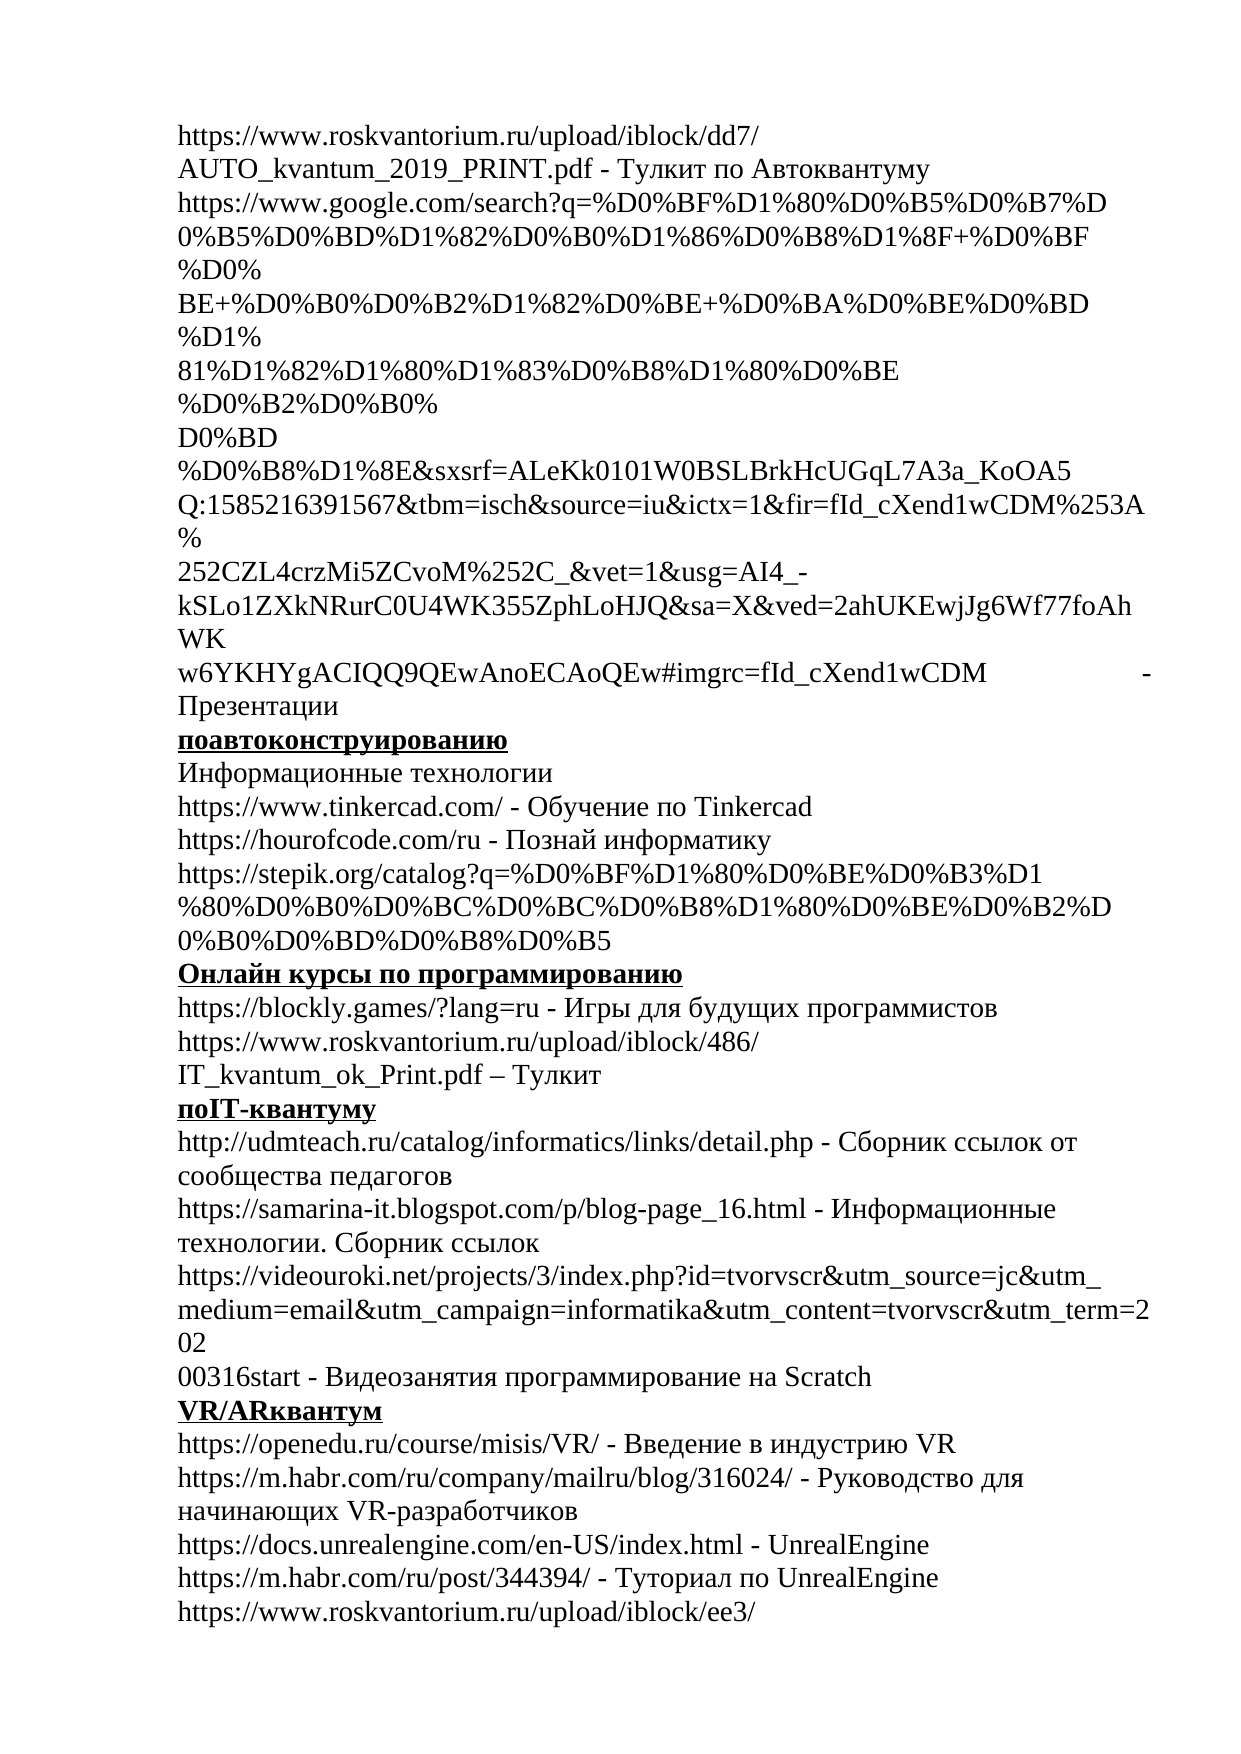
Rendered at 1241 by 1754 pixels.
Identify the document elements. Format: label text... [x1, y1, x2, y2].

text https://m.habr.com/ru/company/mailru/blog/316024/ - Руководство для [177, 1460, 1152, 1493]
text сообщества педагогов [177, 1158, 1152, 1191]
text 00316start - Видеозанятия программирование на Scratch [177, 1359, 1152, 1393]
text 81%D1%82%D1%80%D1%83%D0%B8%D1%80%D0%BE%D0%B2%D0%B0% [177, 353, 1152, 420]
text https://m.habr.com/ru/post/344394/ - Туториал по UnrealEngine [177, 1560, 1152, 1594]
text 0%B5%D0%BD%D1%82%D0%B0%D1%86%D0%B8%D1%8F+%D0%BF%D0% [177, 219, 1152, 286]
text начинающих VR-разработчиков [177, 1493, 1152, 1527]
text https://www.google.com/search?q=%D0%BF%D1%80%D0%B5%D0%B7%D [177, 185, 1152, 219]
text Информационные технологии [177, 755, 1152, 789]
text Q:1585216391567&tbm=isch&source=iu&ictx=1&fir=fId_cXend1wCDM%253A% [177, 487, 1152, 554]
text 252CZL4crzMi5ZCvoM%252C_&vet=1&usg=AI4_- [177, 554, 1152, 588]
text https://blockly.games/?lang=ru - Игры для будущих программистов [177, 990, 1152, 1024]
text https://www.tinkercad.com/ - Обучение по Tinkercad [177, 789, 1152, 822]
text w6YKHYgACIQQ9QEwAnoECAoQEw#imgrc=fId_cXend1wCDM - Презентации [177, 655, 1152, 722]
text https://hourofcode.com/ru - Познай информатику [177, 822, 1152, 856]
text поIT-квантуму [177, 1091, 1152, 1124]
text VR/ARквантум [177, 1393, 1152, 1426]
text Онлайн курсы по программированию [177, 957, 1152, 990]
text https://www.roskvantorium.ru/upload/iblock/ee3/ [177, 1594, 1152, 1627]
text medium=email&utm_campaign=informatika&utm_content=tvorvscr&utm_term=202 [177, 1292, 1152, 1359]
text kSLo1ZXkNRurC0U4WK355ZphLoHJQ&sa=X&ved=2ahUKEwjJg6Wf77foAhWK [177, 588, 1152, 655]
text https://www.roskvantorium.ru/upload/iblock/486/ [177, 1024, 1152, 1057]
text 0%B0%D0%BD%D0%B8%D0%B5 [177, 923, 1152, 957]
text https://docs.unrealengine.com/en-US/index.html - UnrealEngine [177, 1527, 1152, 1560]
text https://stepik.org/catalog?q=%D0%BF%D1%80%D0%BE%D0%B3%D1 [177, 856, 1152, 889]
text поавтоконструированию [177, 722, 1152, 755]
text https://samarina-it.blogspot.com/p/blog-page_16.html - Информационные [177, 1191, 1152, 1225]
text http://udmteach.ru/catalog/informatics/links/detail.php - Сборник ссылок от [177, 1124, 1152, 1158]
text https://www.roskvantorium.ru/upload/iblock/dd7/ [177, 118, 1152, 152]
text BE+%D0%B0%D0%B2%D1%82%D0%BE+%D0%BA%D0%BE%D0%BD%D1% [177, 286, 1152, 353]
text AUTO_kvantum_2019_PRINT.pdf - Тулкит по Автоквантуму [177, 152, 1152, 185]
text %80%D0%B0%D0%BC%D0%BC%D0%B8%D1%80%D0%BE%D0%B2%D [177, 889, 1152, 923]
text https://videouroki.net/projects/3/index.php?id=tvorvscr&utm_source=jc&utm_ [177, 1258, 1152, 1292]
text IT_kvantum_ok_Print.pdf – Тулкит [177, 1057, 1152, 1091]
text технологии. Сборник ссылок [177, 1225, 1152, 1258]
text D0%BD%D0%B8%D1%8E&sxsrf=ALeKk0101W0BSLBrkHcUGqL7A3a_KoOA5 [177, 420, 1152, 487]
text https://openedu.ru/course/misis/VR/ - Введение в индустрию VR [177, 1426, 1152, 1460]
